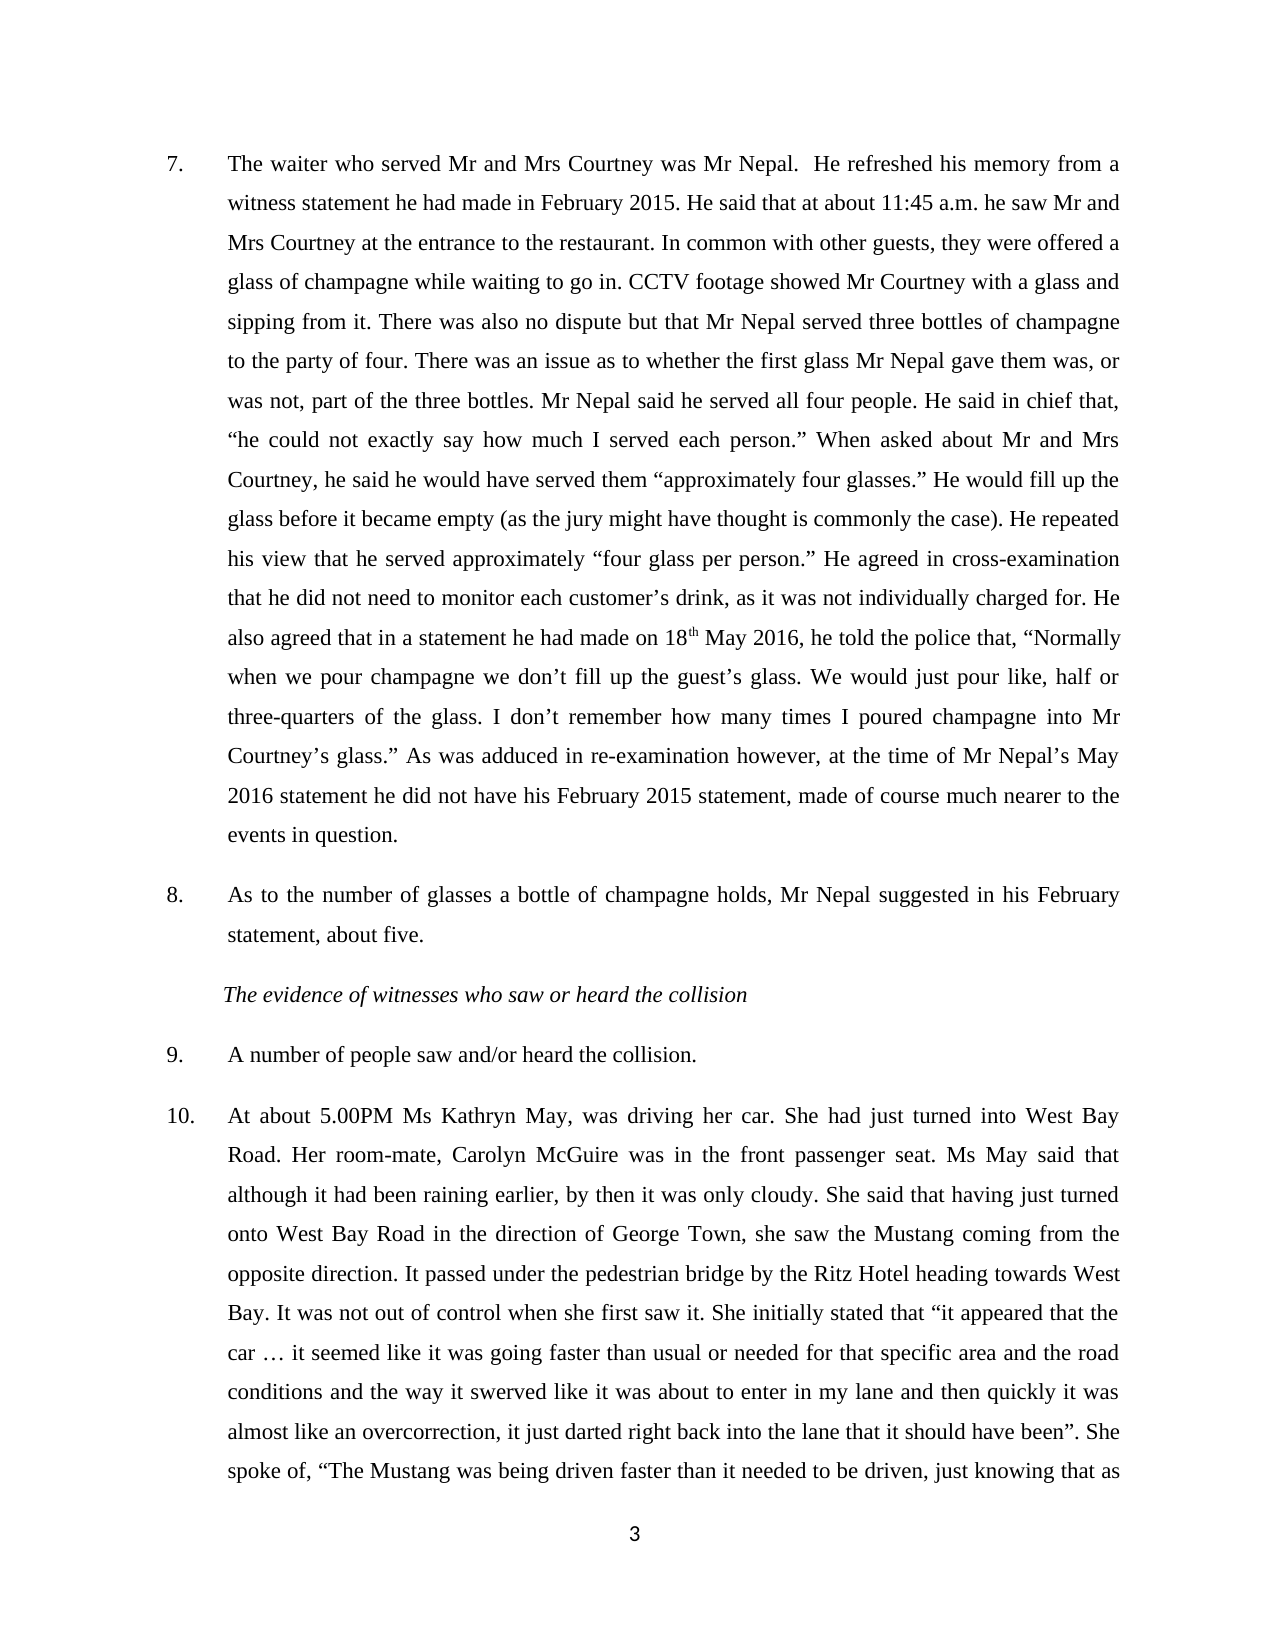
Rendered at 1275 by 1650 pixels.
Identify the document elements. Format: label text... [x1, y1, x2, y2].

list The waiter who served Mr and Mrs Courtney was Mr Nepal. He refreshed his memory from a witness statement he had made in February 2015. He said that at about 11:45 a.m. he saw Mr and Mrs Courtney at the entrance to the restaurant. In common with other guests, they were offered a glass of champagne while waiting to go in. CCTV footage showed Mr Courtney with a glass and sipping from it. There was also no dispute but that Mr Nepal served three bottles of champagne to the party of four. There was an issue as to whether the first glass Mr Nepal gave them was, or was not, part of the three bottles. Mr Nepal said he served all four people. He said in chief that, “he could not exactly say how much I served each person.” When asked about Mr and Mrs Courtney, he said he would have served them “approximately four glasses.” He would fill up the glass before it became empty (as the jury might have thought is commonly the case). He repeated his view that he served approximately “four glass per person.” He agreed in cross-examination that he did not need to monitor each customer’s drink, as it was not individually charged for. He also agreed that in a statement he had made on 18th May 2016, he told the police that, “Normally when we pour champagne we don’t fill up the guest’s glass. We would just pour like, half or three-quarters of the glass. I don’t remember how many times I poured champagne into Mr Courtney’s glass.” As was adduced in re-examination however, at the time of Mr Nepal’s May 2016 statement he did not have his February 2015 statement, made of course much nearer to the events in question. [166, 150, 1121, 847]
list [166, 1102, 1121, 1483]
list A number of people saw and/or heard the collision. [166, 1042, 1121, 1068]
text The evidence of witnesses who saw or heard the collision [148, 981, 1121, 1008]
list As to the number of glasses a bottle of champagne holds, Mr Nepal suggested in his February statement, about five. [166, 881, 1121, 947]
